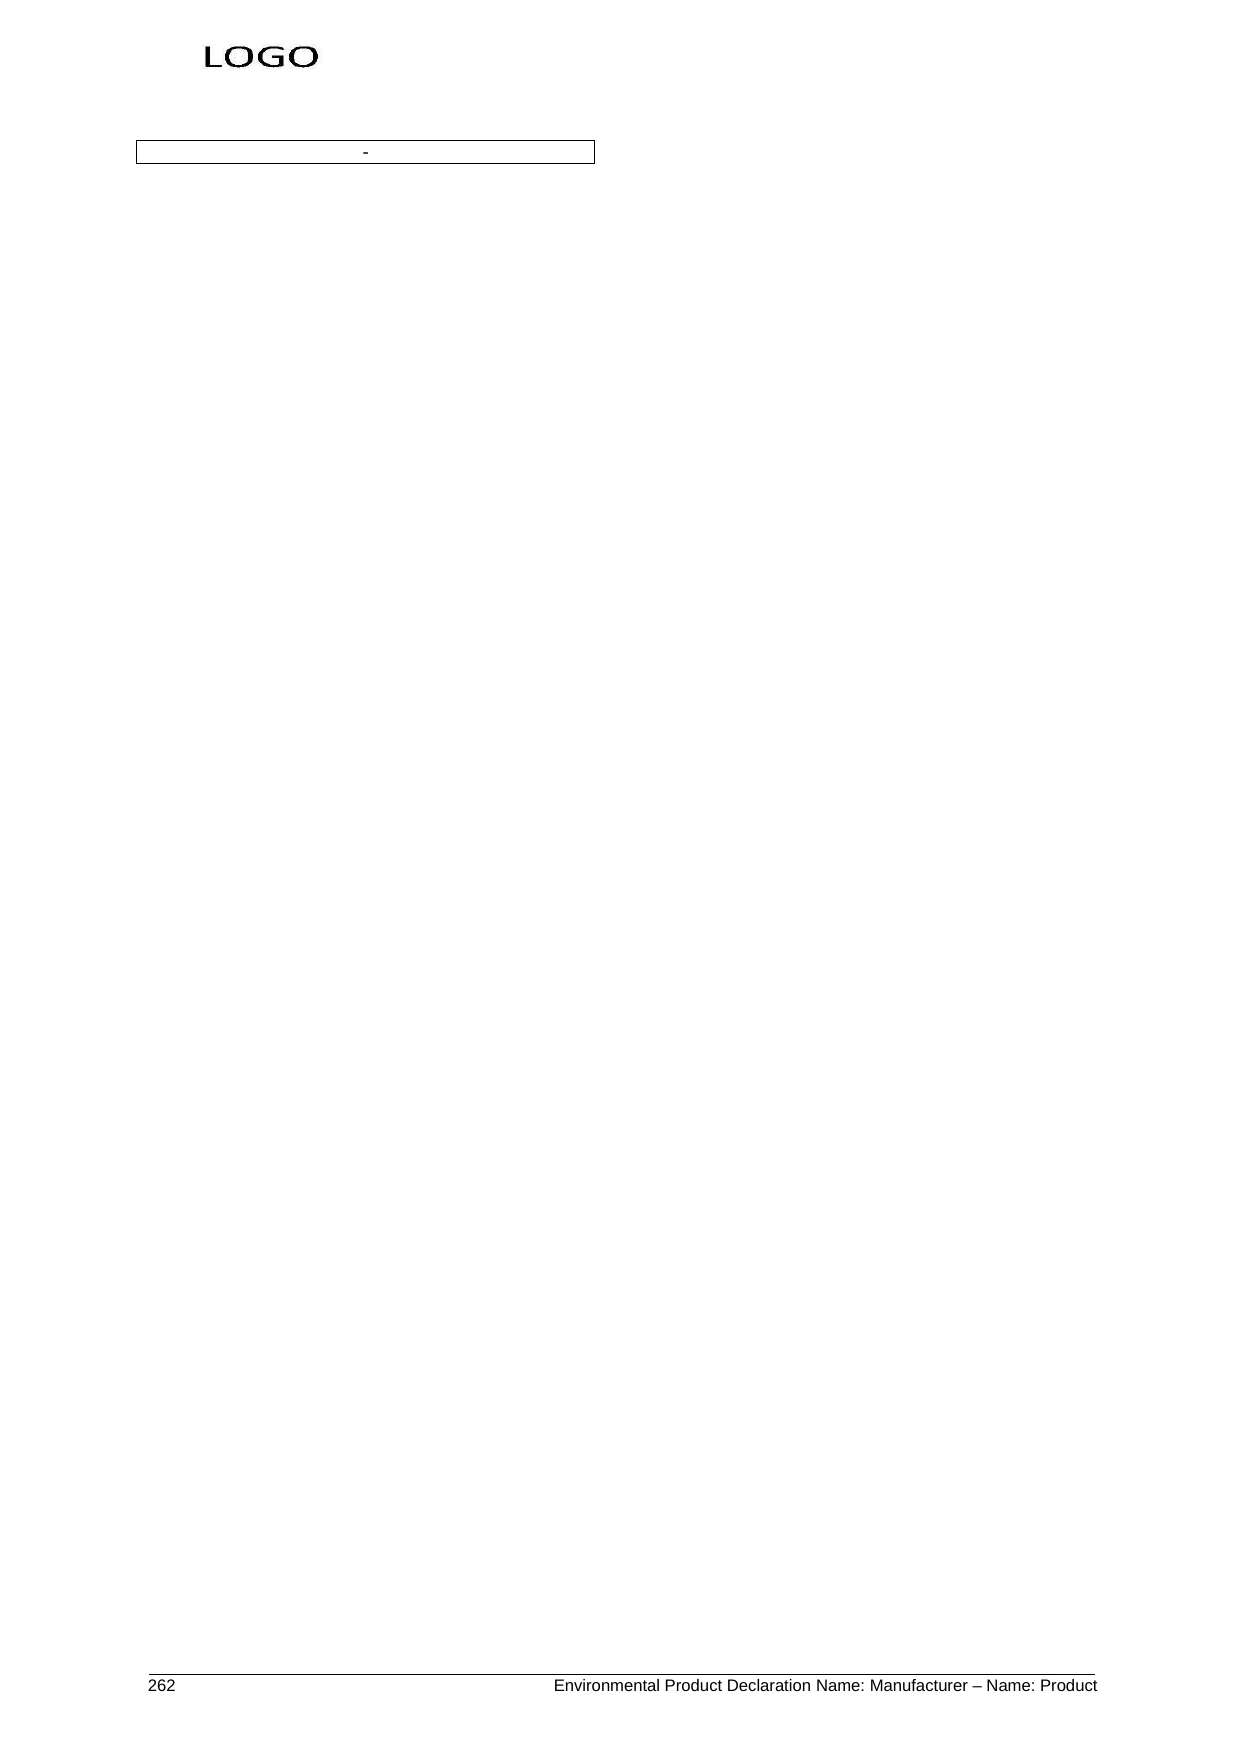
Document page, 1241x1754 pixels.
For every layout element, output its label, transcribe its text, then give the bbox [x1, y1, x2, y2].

picture [148, 13, 623, 102]
table_cell - [137, 141, 594, 162]
